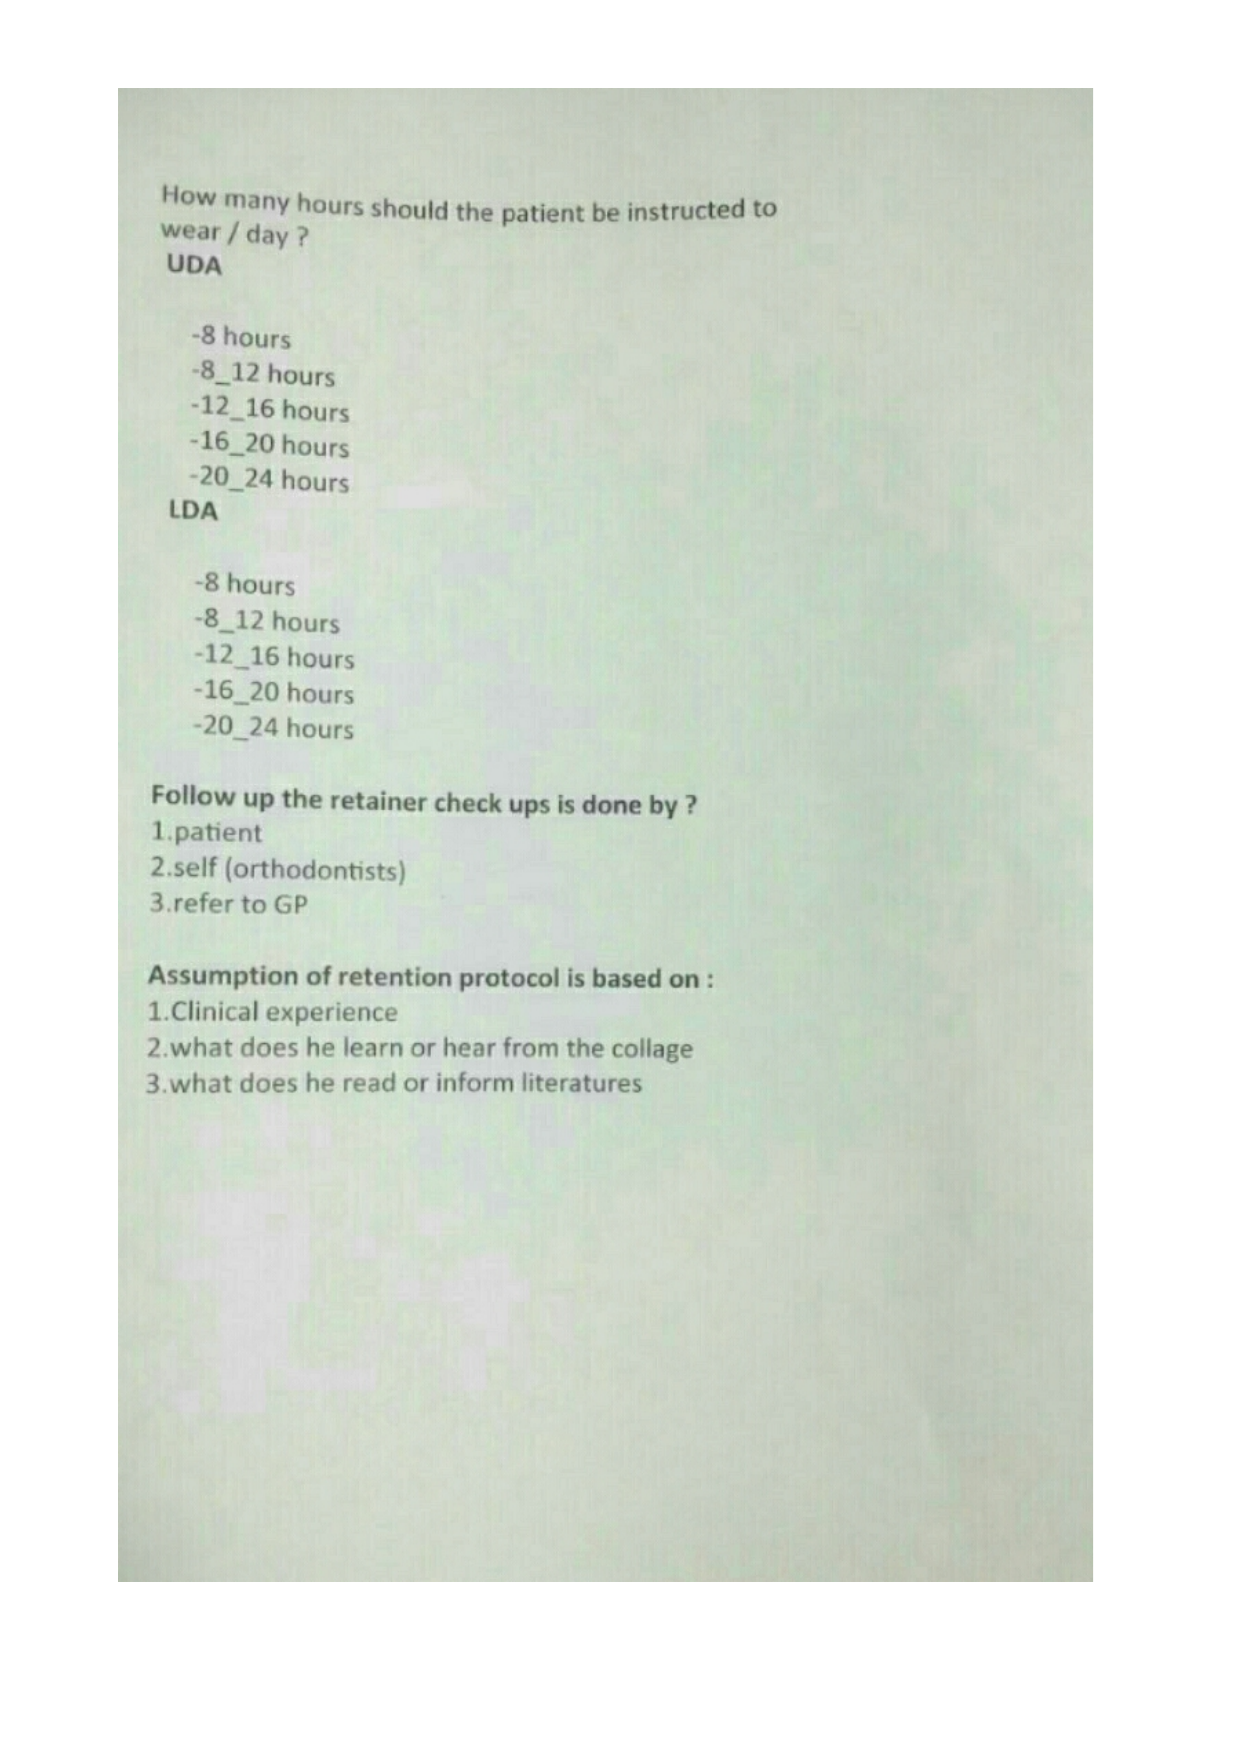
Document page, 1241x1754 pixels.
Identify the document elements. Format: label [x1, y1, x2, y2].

picture [118, 88, 1094, 1582]
